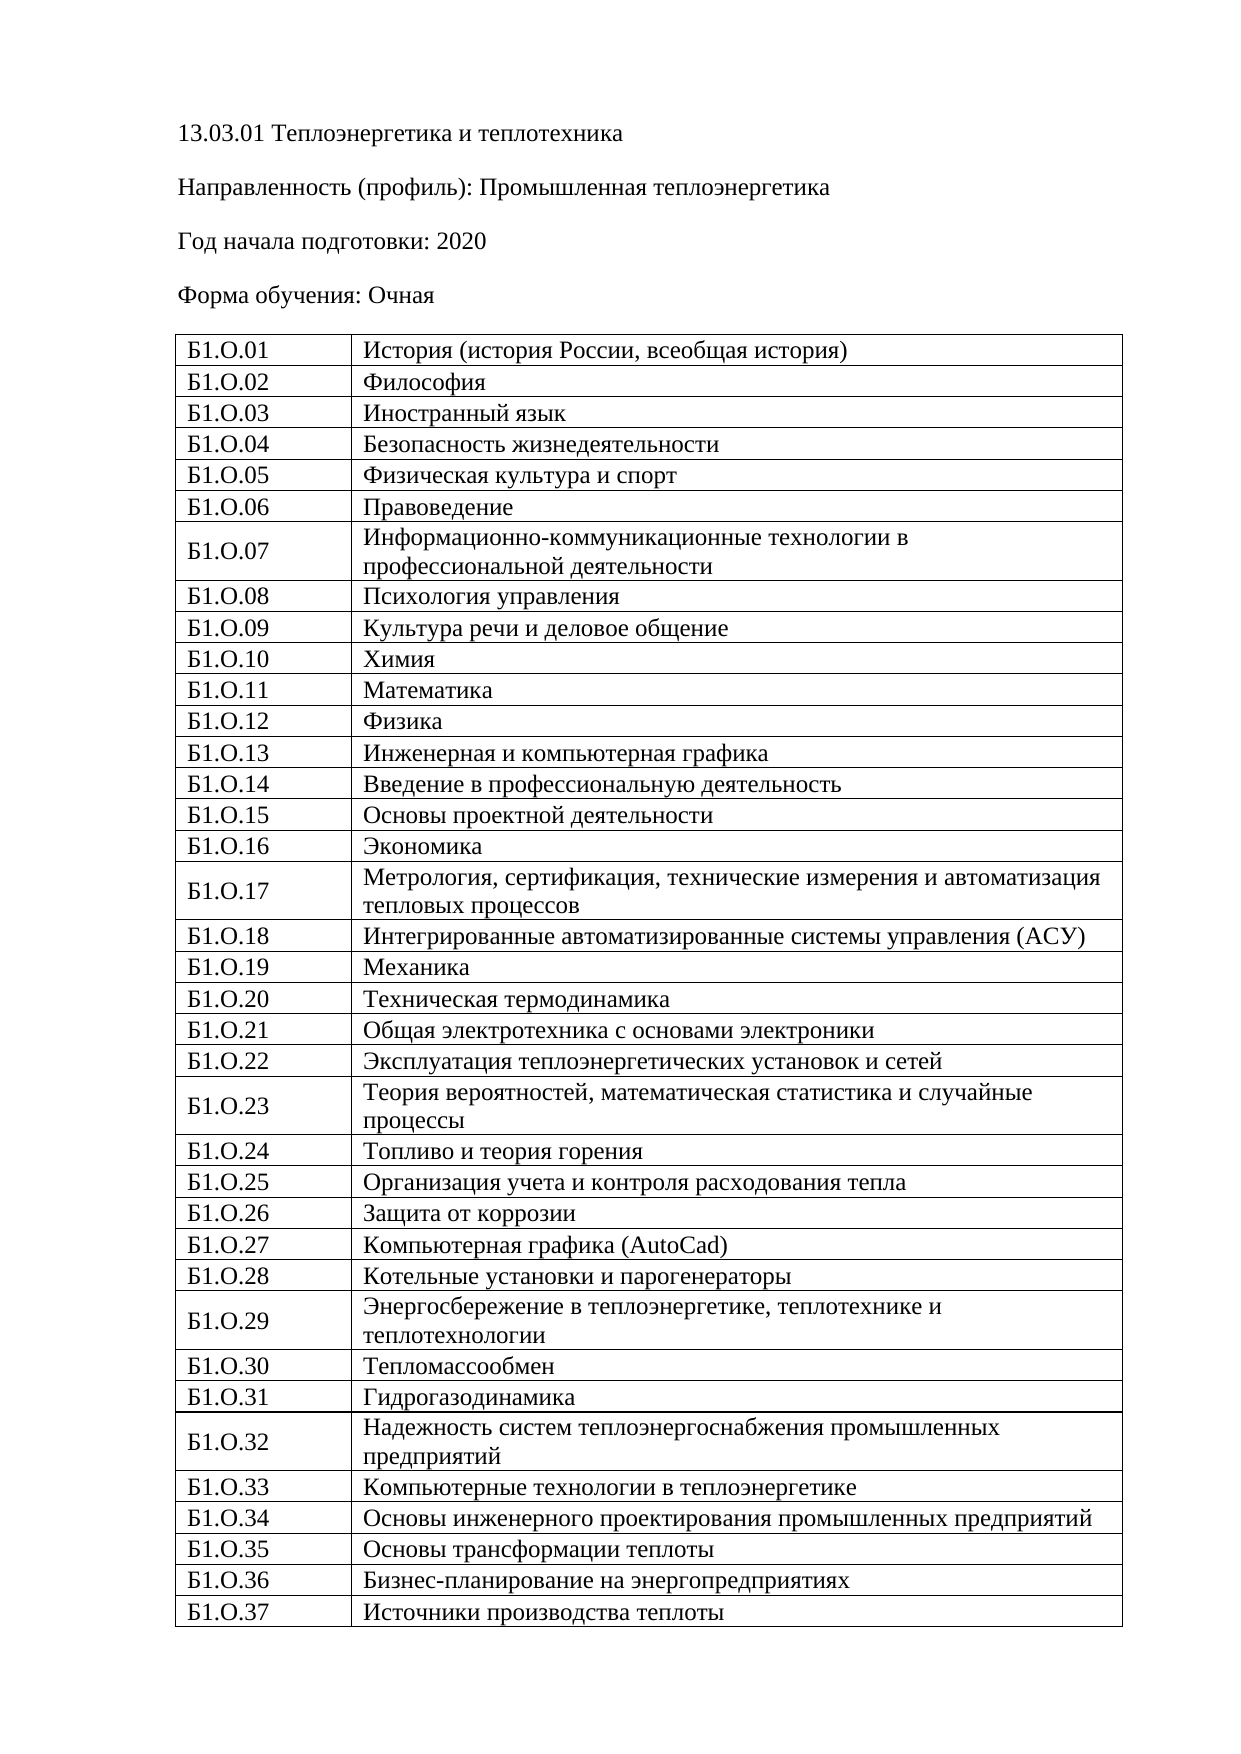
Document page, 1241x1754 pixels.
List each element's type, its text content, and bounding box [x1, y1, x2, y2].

table_cell Основы проектной деятельности [352, 799, 1122, 829]
table_cell Энергосбережение в теплоэнергетике, теплотехнике и теплотехнологии [352, 1291, 1122, 1349]
table_cell Б1.О.09 [176, 612, 351, 642]
table_cell Физическая культура и спорт [352, 460, 1122, 490]
table_cell Б1.О.33 [176, 1471, 351, 1501]
table_cell Б1.О.35 [176, 1534, 351, 1564]
table_cell Б1.О.22 [176, 1045, 351, 1076]
table_cell Безопасность жизнедеятельности [352, 428, 1122, 458]
table_cell Б1.О.14 [176, 768, 351, 798]
table_cell Основы трансформации теплоты [352, 1534, 1122, 1564]
text Год начала подготовки: 2020 [177, 226, 1152, 254]
text Форма обучения: Очная [177, 280, 1152, 308]
table_cell Компьютерные технологии в теплоэнергетике [352, 1471, 1122, 1501]
table_cell Химия [352, 643, 1122, 673]
table_cell Эксплуатация теплоэнергетических установок и сетей [352, 1045, 1122, 1076]
table_cell Б1.О.10 [176, 643, 351, 673]
table_cell Инженерная и компьютерная графика [352, 737, 1122, 767]
table_cell Б1.О.36 [176, 1565, 351, 1595]
table_cell Б1.О.04 [176, 428, 351, 458]
table_cell Защита от коррозии [352, 1198, 1122, 1228]
table_cell Б1.О.06 [176, 491, 351, 521]
table_cell Надежность систем теплоэнергоснабжения промышленных предприятий [352, 1413, 1122, 1470]
table_cell Котельные установки и парогенераторы [352, 1260, 1122, 1290]
table_cell Теория вероятностей, математическая статистика и случайные процессы [352, 1077, 1122, 1134]
table_cell Б1.О.17 [176, 862, 351, 919]
table_cell Техническая термодинамика [352, 983, 1122, 1013]
table_cell Введение в профессиональную деятельность [352, 768, 1122, 798]
table_cell Б1.О.13 [176, 737, 351, 767]
table_cell Источники производства теплоты [352, 1596, 1122, 1626]
table_cell Б1.О.21 [176, 1014, 351, 1044]
table_cell Б1.О.19 [176, 952, 351, 982]
table_cell Топливо и теория горения [352, 1135, 1122, 1165]
table_header Б1.О.01 [176, 335, 351, 365]
text Направленность (профиль): Промышленная теплоэнергетика [177, 172, 1152, 201]
table_cell Бизнес-планирование на энергопредприятиях [352, 1565, 1122, 1595]
table_cell Психология управления [352, 581, 1122, 611]
table_cell Физика [352, 706, 1122, 736]
table_cell Б1.О.16 [176, 831, 351, 861]
table_cell Математика [352, 674, 1122, 704]
table_cell Б1.О.34 [176, 1502, 351, 1532]
table_cell Механика [352, 952, 1122, 982]
table_cell Б1.О.18 [176, 920, 351, 951]
table_cell Б1.О.30 [176, 1350, 351, 1380]
table_cell Компьютерная графика (AutoCad) [352, 1229, 1122, 1259]
table_cell Основы инженерного проектирования промышленных предприятий [352, 1502, 1122, 1532]
table_cell Б1.О.28 [176, 1260, 351, 1290]
table_cell Общая электротехника с основами электроники [352, 1014, 1122, 1044]
table_cell Б1.О.24 [176, 1135, 351, 1165]
table_cell Тепломассообмен [352, 1350, 1122, 1380]
table_cell Интегрированные автоматизированные системы управления (АСУ) [352, 920, 1122, 951]
table_cell Б1.О.02 [176, 366, 351, 396]
table_cell Метрология, сертификация, технические измерения и автоматизация тепловых процессов [352, 862, 1122, 919]
table_cell Б1.О.31 [176, 1381, 351, 1411]
table_cell Б1.О.03 [176, 397, 351, 427]
table_header История (история России, всеобщая история) [352, 335, 1122, 365]
table_cell Б1.О.05 [176, 460, 351, 490]
table_cell Б1.О.15 [176, 799, 351, 829]
table_cell Гидрогазодинамика [352, 1381, 1122, 1411]
table_cell Б1.О.27 [176, 1229, 351, 1259]
table_cell Б1.О.26 [176, 1198, 351, 1228]
table_cell Б1.О.32 [176, 1413, 351, 1470]
table_cell Б1.О.29 [176, 1291, 351, 1349]
table_cell Б1.О.37 [176, 1596, 351, 1626]
table_cell Организация учета и контроля расходования тепла [352, 1166, 1122, 1197]
table_cell Б1.О.08 [176, 581, 351, 611]
table_cell Экономика [352, 831, 1122, 861]
table_cell Иностранный язык [352, 397, 1122, 427]
table_cell Культура речи и деловое общение [352, 612, 1122, 642]
text 13.03.01 Теплоэнергетика и теплотехника [177, 118, 1152, 147]
table_cell Философия [352, 366, 1122, 396]
table_cell Б1.О.25 [176, 1166, 351, 1197]
table_cell Б1.О.07 [176, 522, 351, 579]
table_cell Б1.О.23 [176, 1077, 351, 1134]
table_cell Б1.О.11 [176, 674, 351, 704]
table_cell Б1.О.20 [176, 983, 351, 1013]
table_cell Б1.О.12 [176, 706, 351, 736]
table_cell Информационно-коммуникационные технологии в профессиональной деятельности [352, 522, 1122, 579]
table_cell Правоведение [352, 491, 1122, 521]
